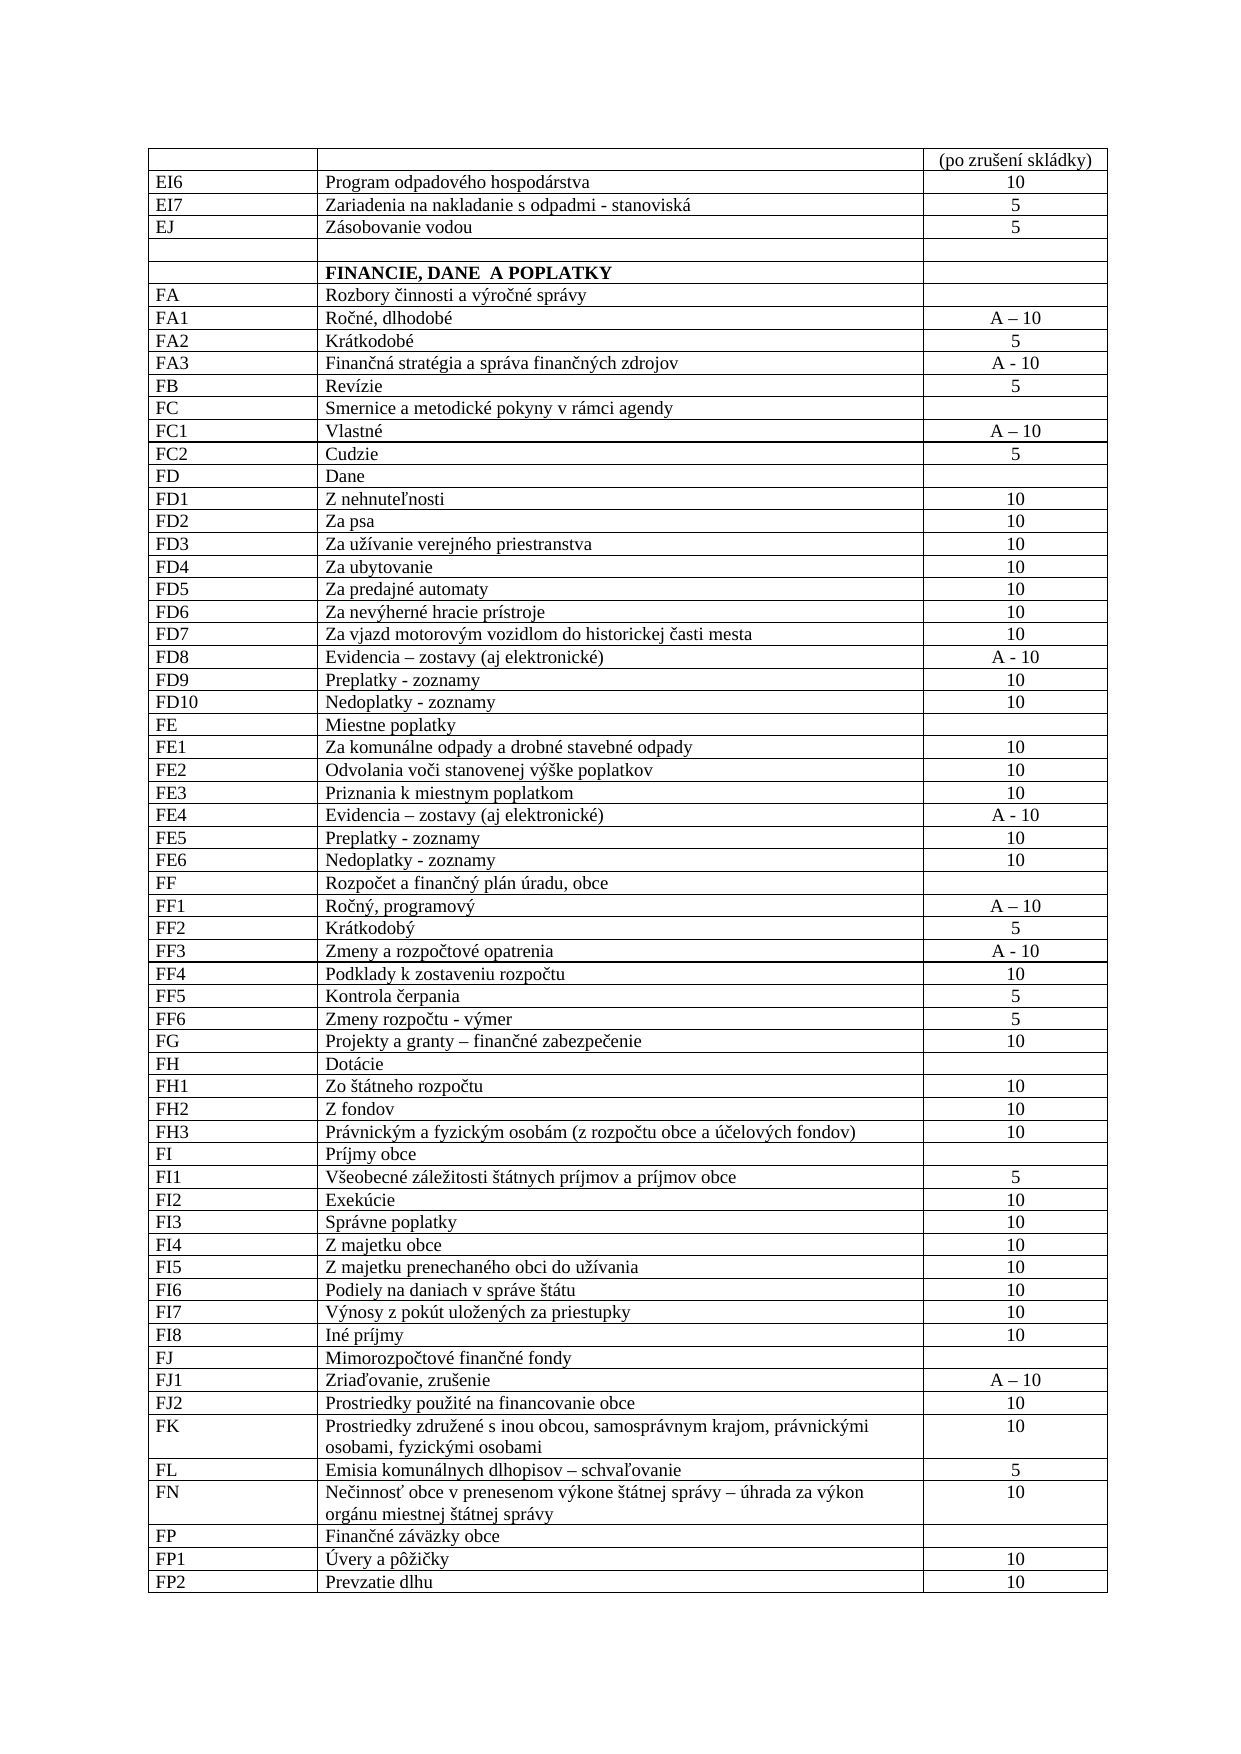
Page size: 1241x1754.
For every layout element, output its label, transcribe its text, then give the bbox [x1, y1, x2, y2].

table_cell FH1 [149, 1075, 317, 1097]
table_cell Dotácie [318, 1053, 923, 1074]
table_cell 10 [924, 1121, 1107, 1142]
table_cell 10 [924, 1548, 1107, 1569]
table_cell FI8 [149, 1324, 317, 1346]
table_cell [318, 239, 923, 261]
table_cell FP2 [149, 1571, 317, 1592]
table_cell 5 [924, 1008, 1107, 1029]
table_cell FB [149, 375, 317, 396]
table_cell FD3 [149, 533, 317, 554]
table_cell FI2 [149, 1189, 317, 1210]
table_cell FF2 [149, 917, 317, 939]
table_cell FD7 [149, 623, 317, 645]
table_cell Finančné záväzky obce [318, 1525, 923, 1547]
table_cell FD10 [149, 691, 317, 713]
table_cell FINANCIE, DANE A POPLATKY [318, 262, 923, 283]
table_cell FA3 [149, 352, 317, 374]
table_cell Zriaďovanie, zrušenie [318, 1369, 923, 1391]
table_cell 10 [924, 691, 1107, 713]
table_cell A – 10 [924, 895, 1107, 916]
table_cell [149, 262, 317, 283]
table_cell Cudzie [318, 443, 923, 464]
table_cell Za psa [318, 510, 923, 532]
table_cell [924, 1053, 1107, 1074]
table_cell A – 10 [924, 1369, 1107, 1391]
table_cell Vlastné [318, 420, 923, 441]
table_cell FD9 [149, 669, 317, 690]
table_cell [924, 262, 1107, 283]
table_cell 10 [924, 1075, 1107, 1097]
table_cell Za komunálne odpady a drobné stavebné odpady [318, 736, 923, 758]
table_cell [924, 872, 1107, 893]
table_cell 10 [924, 782, 1107, 803]
table_cell Podklady k zostaveniu rozpočtu [318, 963, 923, 984]
table_cell [149, 239, 317, 261]
table_cell Zmeny a rozpočtové opatrenia [318, 940, 923, 961]
table_cell FE [149, 714, 317, 735]
table_cell Krátkodobé [318, 330, 923, 351]
table_cell Evidencia – zostavy (aj elektronické) [318, 646, 923, 667]
table_cell 10 [924, 1571, 1107, 1592]
table_cell FG [149, 1030, 317, 1052]
table_cell Smernice a metodické pokyny v rámci agendy [318, 397, 923, 419]
table_cell 10 [924, 1392, 1107, 1413]
table_cell Nedoplatky - zoznamy [318, 691, 923, 713]
table_cell 10 [924, 669, 1107, 690]
table_cell Úvery a pôžičky [318, 1548, 923, 1569]
table_cell FH2 [149, 1098, 317, 1119]
table_cell FD2 [149, 510, 317, 532]
table_cell FC1 [149, 420, 317, 441]
table_cell Zo štátneho rozpočtu [318, 1075, 923, 1097]
table_cell FE5 [149, 827, 317, 848]
table_cell [924, 397, 1107, 419]
table_cell 5 [924, 1459, 1107, 1480]
table_cell EI6 [149, 171, 317, 193]
table_cell FN [149, 1481, 317, 1524]
table_cell 5 [924, 985, 1107, 1007]
table_cell Podiely na daniach v správe štátu [318, 1279, 923, 1300]
table_cell A - 10 [924, 646, 1107, 667]
table_cell 5 [924, 917, 1107, 939]
table_cell FA1 [149, 307, 317, 328]
table_cell Revízie [318, 375, 923, 396]
table_cell Za užívanie verejného priestranstva [318, 533, 923, 554]
table_cell EI7 [149, 194, 317, 215]
table_cell Právnickým a fyzickým osobám (z rozpočtu obce a účelových fondov) [318, 1121, 923, 1142]
table_cell 5 [924, 375, 1107, 396]
table_cell 10 [924, 1211, 1107, 1233]
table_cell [318, 149, 923, 170]
table_cell FE2 [149, 759, 317, 781]
table_cell FF3 [149, 940, 317, 961]
table_cell FA [149, 284, 317, 306]
table_cell A - 10 [924, 940, 1107, 961]
table_cell 5 [924, 216, 1107, 238]
table_cell Správne poplatky [318, 1211, 923, 1233]
table_cell Príjmy obce [318, 1143, 923, 1165]
table_cell 10 [924, 849, 1107, 871]
table_cell Program odpadového hospodárstva [318, 171, 923, 193]
table_cell FF [149, 872, 317, 893]
table_cell 10 [924, 1098, 1107, 1119]
table_cell EJ [149, 216, 317, 238]
table_cell A – 10 [924, 420, 1107, 441]
table_cell FI3 [149, 1211, 317, 1233]
table_cell FD5 [149, 578, 317, 600]
table_cell Emisia komunálnych dlhopisov – schvaľovanie [318, 1459, 923, 1480]
table_cell Za ubytovanie [318, 556, 923, 577]
table_cell Rozbory činnosti a výročné správy [318, 284, 923, 306]
table_cell A - 10 [924, 352, 1107, 374]
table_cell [924, 149, 1107, 170]
table_cell FC2 [149, 443, 317, 464]
table_cell Projekty a granty – finančné zabezpečenie [318, 1030, 923, 1052]
table_cell 10 [924, 623, 1107, 645]
table_cell [924, 1143, 1107, 1165]
table_cell FE6 [149, 849, 317, 871]
table_cell 10 [924, 963, 1107, 984]
table_cell FF6 [149, 1008, 317, 1029]
table_cell Za vjazd motorovým vozidlom do historickej časti mesta [318, 623, 923, 645]
table_cell Rozpočet a finančný plán úradu, obce [318, 872, 923, 893]
table_cell 10 [924, 1415, 1107, 1458]
table_cell [924, 284, 1107, 306]
table_cell 10 [924, 1324, 1107, 1346]
table_cell Prevzatie dlhu [318, 1571, 923, 1592]
table_cell FD8 [149, 646, 317, 667]
table_cell Iné príjmy [318, 1324, 923, 1346]
table_cell Nečinnosť obce v prenesenom výkone štátnej správy – úhrada za výkon orgánu miestnej štátnej správy [318, 1481, 923, 1524]
table_cell FJ [149, 1347, 317, 1368]
table_cell 5 [924, 194, 1107, 215]
table_cell Z majetku prenechaného obci do užívania [318, 1256, 923, 1278]
table_cell Za nevýherné hracie prístroje [318, 601, 923, 622]
table_cell Zariadenia na nakladanie s odpadmi - stanoviská [318, 194, 923, 215]
table_cell FD1 [149, 488, 317, 509]
table_cell FJ2 [149, 1392, 317, 1413]
table_cell Mimorozpočtové finančné fondy [318, 1347, 923, 1368]
table_cell 10 [924, 1189, 1107, 1210]
table_cell Kontrola čerpania [318, 985, 923, 1007]
table_cell Dane [318, 465, 923, 487]
table_cell 10 [924, 1481, 1107, 1524]
table_cell Ročný, programový [318, 895, 923, 916]
table_cell FL [149, 1459, 317, 1480]
table_cell Miestne poplatky [318, 714, 923, 735]
table_cell Z fondov [318, 1098, 923, 1119]
table_cell Nedoplatky - zoznamy [318, 849, 923, 871]
table_cell FI7 [149, 1301, 317, 1323]
table_cell Evidencia – zostavy (aj elektronické) [318, 804, 923, 826]
table_cell Z nehnuteľnosti [318, 488, 923, 509]
table_cell Finančná stratégia a správa finančných zdrojov [318, 352, 923, 374]
table_cell FD6 [149, 601, 317, 622]
table_cell FH [149, 1053, 317, 1074]
table_cell FE1 [149, 736, 317, 758]
table_cell Prostriedky združené s inou obcou, samosprávnym krajom, právnickými osobami, fyzickými osobami [318, 1415, 923, 1458]
table_cell FD [149, 465, 317, 487]
table_cell 10 [924, 827, 1107, 848]
table_cell Exekúcie [318, 1189, 923, 1210]
table_cell EI55 [149, 149, 317, 170]
table_cell A – 10 [924, 307, 1107, 328]
table_cell Z majetku obce [318, 1234, 923, 1255]
table_cell 10 [924, 1256, 1107, 1278]
table_cell 10 [924, 556, 1107, 577]
table_cell Zmeny rozpočtu - výmer [318, 1008, 923, 1029]
table_cell 10 [924, 1279, 1107, 1300]
table_cell FI5 [149, 1256, 317, 1278]
table_cell 10 [924, 601, 1107, 622]
table_cell 10 [924, 1030, 1107, 1052]
table_cell 10 [924, 488, 1107, 509]
table_cell 10 [924, 1234, 1107, 1255]
table_cell FP1 [149, 1548, 317, 1569]
table_cell [924, 714, 1107, 735]
table_cell FF5 [149, 985, 317, 1007]
table_cell FI1 [149, 1166, 317, 1187]
table_cell Výnosy z pokút uložených za priestupky [318, 1301, 923, 1323]
table_cell Ročné, dlhodobé [318, 307, 923, 328]
table_cell 5 [924, 443, 1107, 464]
table_cell FE3 [149, 782, 317, 803]
table_cell FH3 [149, 1121, 317, 1142]
table_cell 10 [924, 1301, 1107, 1323]
table_cell 10 [924, 171, 1107, 193]
table_cell FP [149, 1525, 317, 1547]
table_cell Zásobovanie vodou [318, 216, 923, 238]
table_cell Preplatky - zoznamy [318, 669, 923, 690]
table_cell FI4 [149, 1234, 317, 1255]
table_cell FJ1 [149, 1369, 317, 1391]
table_cell Všeobecné záležitosti štátnych príjmov a príjmov obce [318, 1166, 923, 1187]
table_cell Preplatky - zoznamy [318, 827, 923, 848]
table_cell [924, 239, 1107, 261]
table_cell Prostriedky použité na financovanie obce [318, 1392, 923, 1413]
table_cell FC [149, 397, 317, 419]
table_cell Krátkodobý [318, 917, 923, 939]
table_cell 10 [924, 736, 1107, 758]
table_cell 5 [924, 330, 1107, 351]
table_cell 5 [924, 1166, 1107, 1187]
table_cell 10 [924, 533, 1107, 554]
table_cell FK [149, 1415, 317, 1458]
table_cell 10 [924, 510, 1107, 532]
table_cell FI [149, 1143, 317, 1165]
table_cell FD4 [149, 556, 317, 577]
table_cell FF1 [149, 895, 317, 916]
table_cell Priznania k miestnym poplatkom [318, 782, 923, 803]
table_cell Odvolania voči stanovenej výške poplatkov [318, 759, 923, 781]
table_cell [924, 1347, 1107, 1368]
table_cell FI6 [149, 1279, 317, 1300]
table_cell FA2 [149, 330, 317, 351]
table_cell 10 [924, 759, 1107, 781]
table_cell 10 [924, 578, 1107, 600]
table_cell A - 10 [924, 804, 1107, 826]
table_cell [924, 1525, 1107, 1547]
table_cell FF4 [149, 963, 317, 984]
table_cell Za predajné automaty [318, 578, 923, 600]
table_cell FE4 [149, 804, 317, 826]
table_cell [924, 465, 1107, 487]
